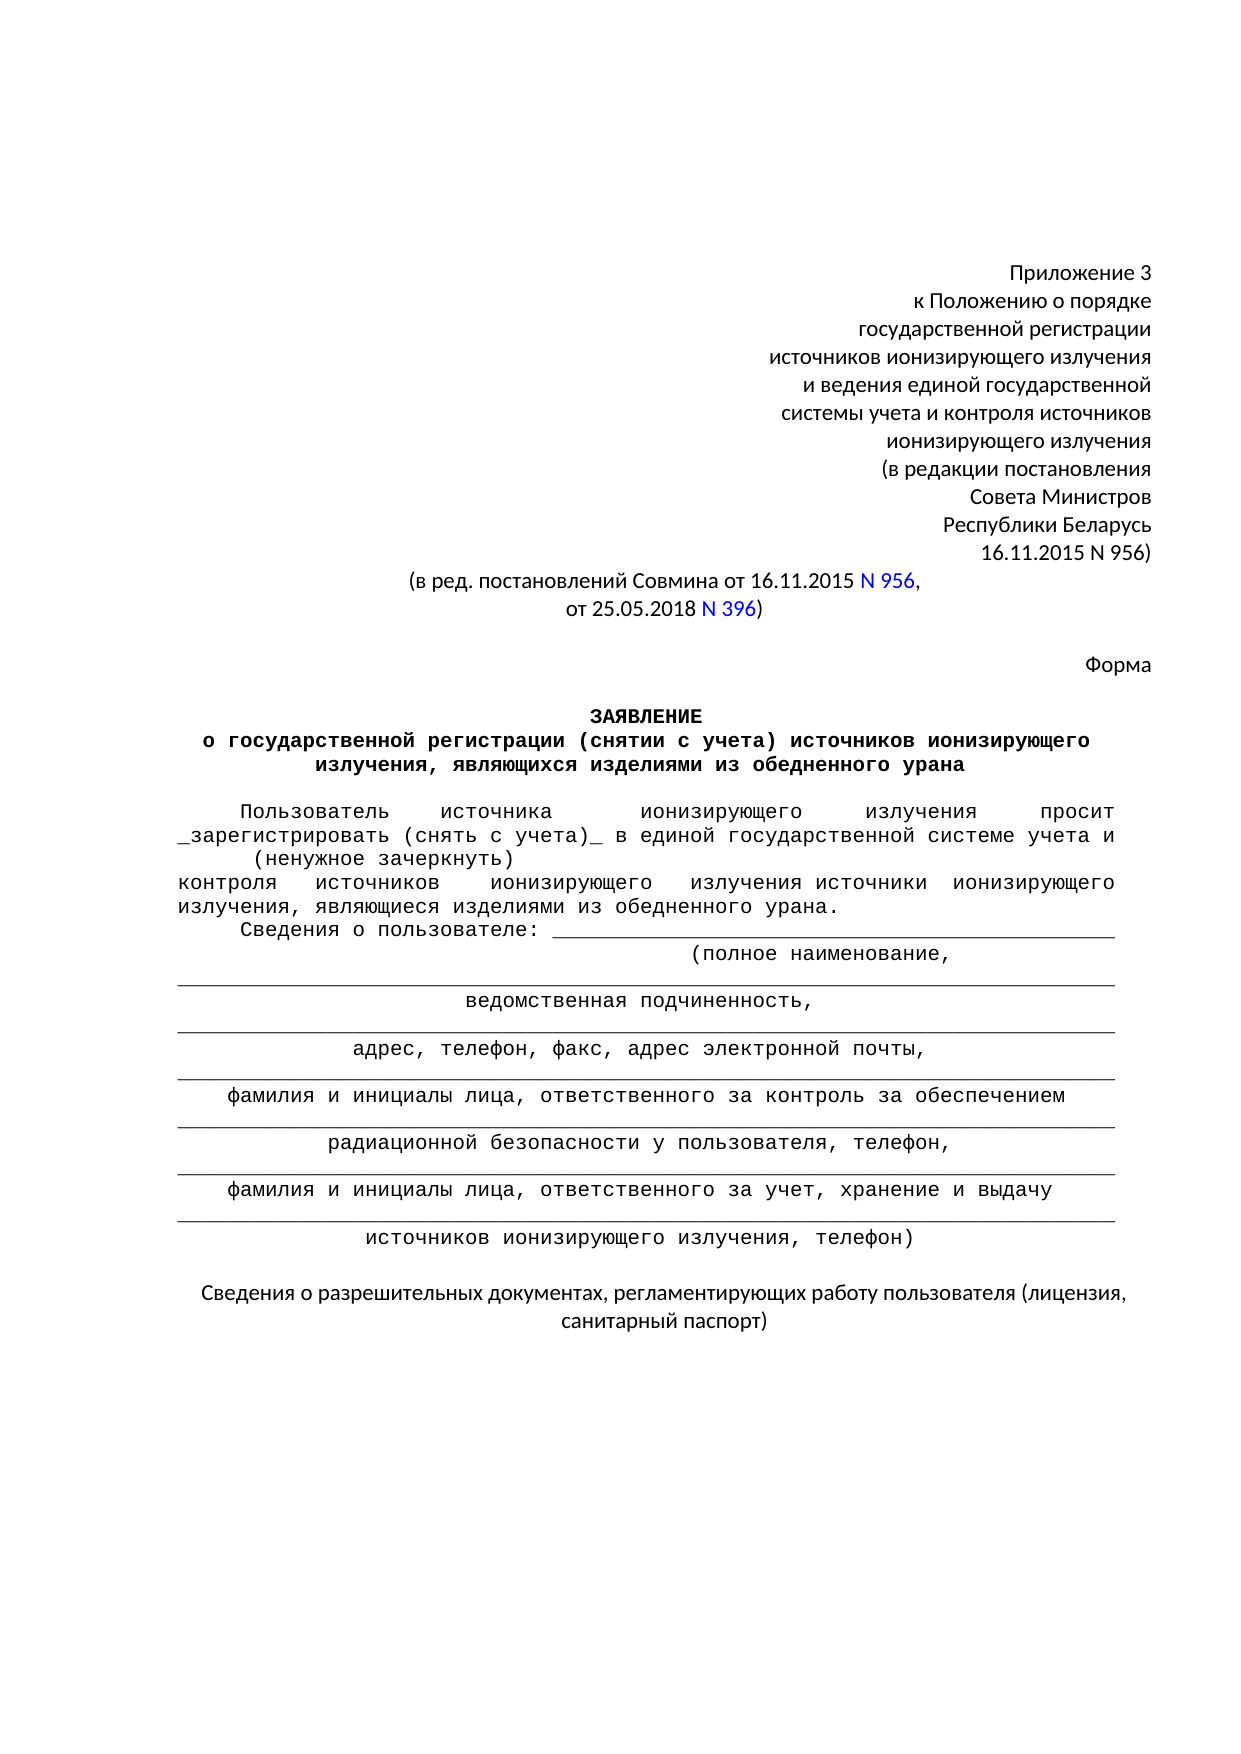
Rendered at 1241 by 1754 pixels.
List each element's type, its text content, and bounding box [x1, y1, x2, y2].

text 16.11.2015 N 956) [177, 538, 1152, 566]
text от 25.05.2018 N 396) [177, 594, 1152, 622]
text (в редакции постановления [177, 454, 1152, 482]
text Республики Беларусь [177, 510, 1152, 538]
text Сведения о разрешительных документах, регламентирующих работу пользователя (лицензия, санитарный паспорт) [177, 1278, 1152, 1334]
text ___________________________________________________________________________ [177, 1203, 1152, 1227]
text источников ионизирующего излучения [177, 342, 1152, 370]
text ведомственная подчиненность, [177, 990, 1152, 1014]
text ___________________________________________________________________________ [177, 967, 1152, 990]
text ___________________________________________________________________________ [177, 1108, 1152, 1132]
text радиационной безопасности у пользователя, телефон, [177, 1132, 1152, 1156]
text (полное наименование, [177, 943, 1152, 967]
text Пользователь источника ионизирующего излучения просит [177, 801, 1152, 825]
text ___________________________________________________________________________ [177, 1061, 1152, 1085]
text к Положению о порядке [177, 286, 1152, 314]
text излучения, являющиеся изделиями из обедненного урана. [177, 896, 1152, 919]
text (ненужное зачеркнуть) [177, 848, 1152, 872]
text ___________________________________________________________________________ [177, 1014, 1152, 1038]
text адрес, телефон, факс, адрес электронной почты, [177, 1038, 1152, 1061]
text фамилия и инициалы лица, ответственного за контроль за обеспечением [177, 1085, 1152, 1108]
text Совета Министров [177, 482, 1152, 510]
text ионизирующего излучения [177, 426, 1152, 454]
text контроля источников ионизирующего излучения источники ионизирующего [177, 872, 1152, 896]
text ЗАЯВЛЕНИЕ [177, 707, 1152, 730]
text ___________________________________________________________________________ [177, 1156, 1152, 1179]
text Сведения о пользователе: _____________________________________________ [177, 919, 1152, 943]
text и ведения единой государственной [177, 370, 1152, 398]
text излучения, являющихся изделиями из обедненного урана [177, 754, 1152, 777]
text Форма [177, 651, 1152, 678]
text системы учета и контроля источников [177, 398, 1152, 426]
text фамилия и инициалы лица, ответственного за учет, хранение и выдачу [177, 1179, 1152, 1203]
text Приложение 3 [177, 258, 1152, 286]
text о государственной регистрации (снятии с учета) источников ионизирующего [177, 730, 1152, 754]
text источников ионизирующего излучения, телефон) [177, 1227, 1152, 1250]
text государственной регистрации [177, 314, 1152, 342]
text (в ред. постановлений Совмина от 16.11.2015 N 956, [177, 566, 1152, 594]
text _зарегистрировать (снять с учета)_ в единой государственной системе учета и [177, 825, 1152, 848]
